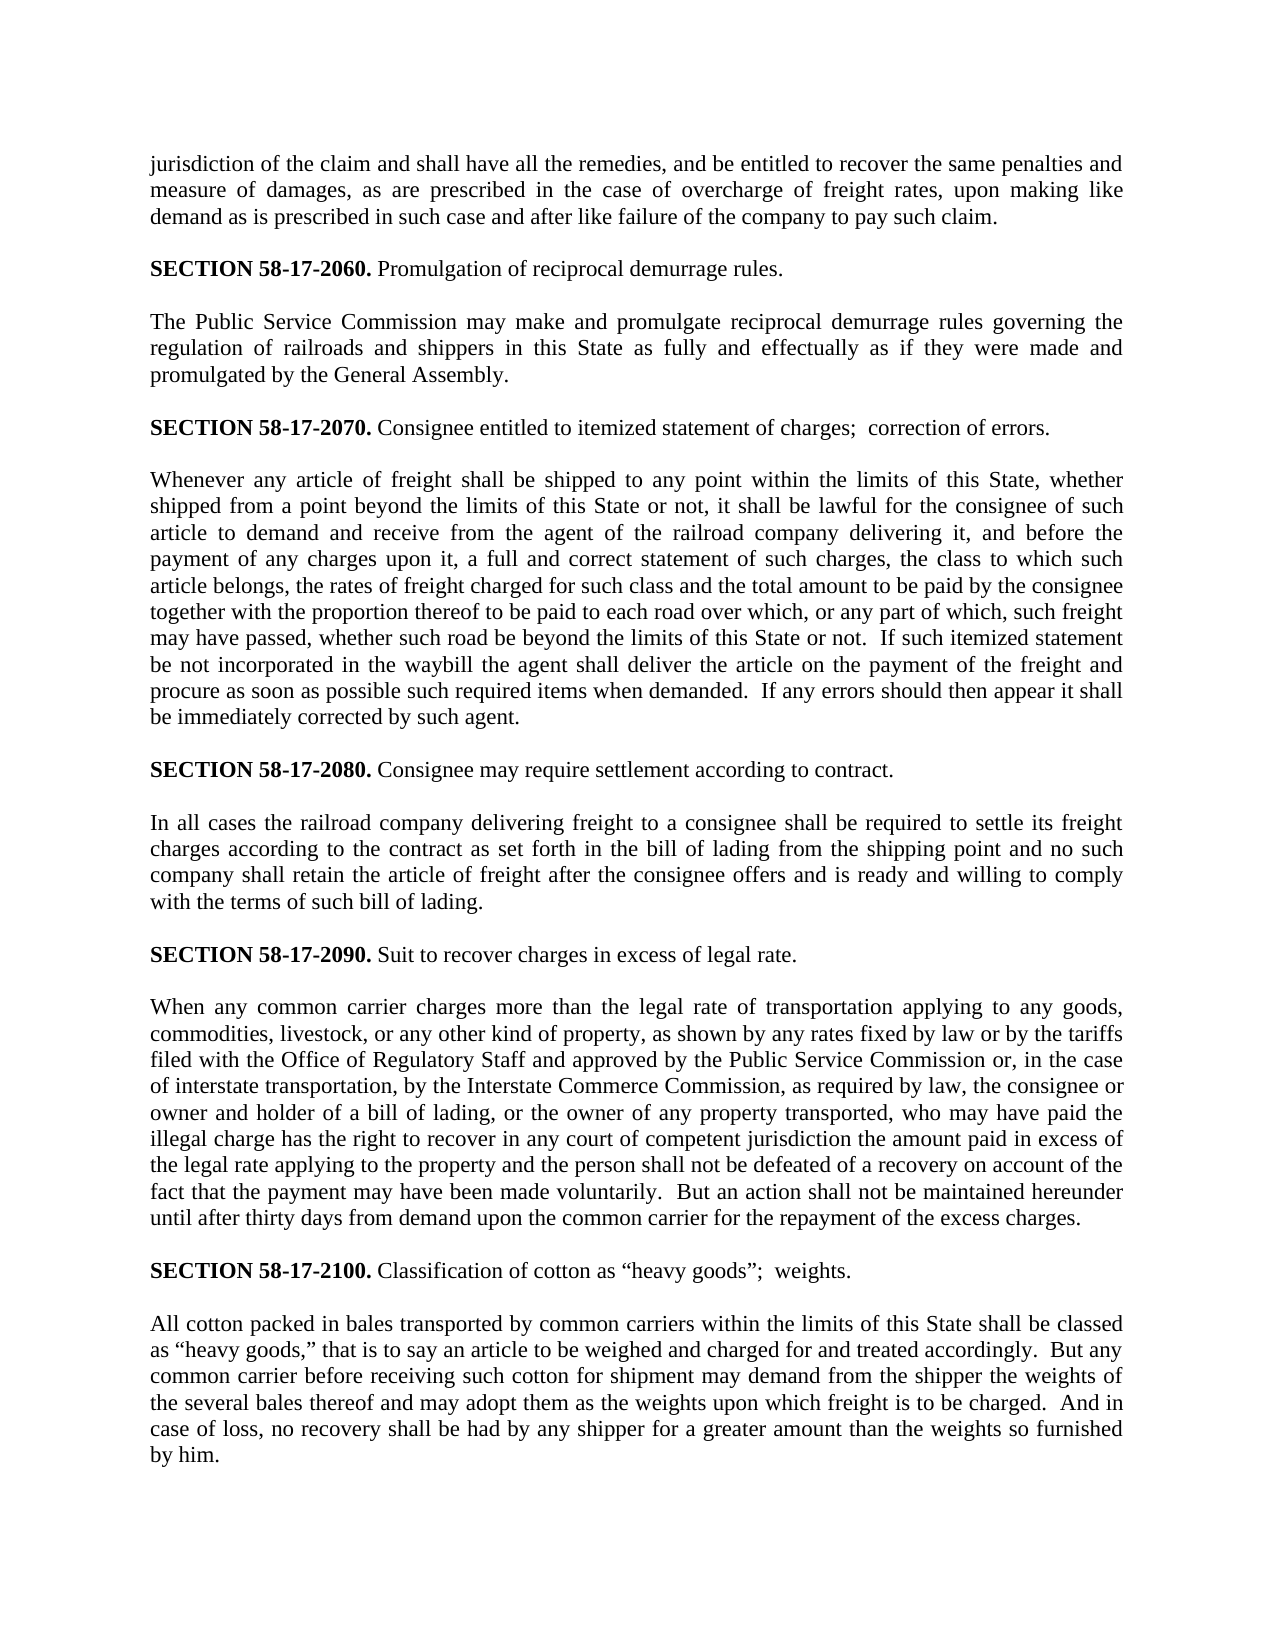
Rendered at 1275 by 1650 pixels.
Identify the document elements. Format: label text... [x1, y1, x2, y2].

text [150, 150, 1125, 229]
text SECTION 58-17-2100. Classification of cotton as “heavy goods”; weights. [150, 1257, 1125, 1283]
text SECTION 58-17-2070. Consignee entitled to itemized statement of charges; correction of errors. [150, 413, 1125, 440]
text All cotton packed in bales transported by common carriers within the limits of this State shall be classed as “heavy goods,” that is to say an article to be weighed and charged for and treated accordingly. But any common carrier before receiving such cotton for shipment may demand from the shipper the weights of the several bales thereof and may adopt them as the weights upon which freight is to be charged. And in case of loss, no recovery shall be had by any shipper for a greater amount than the weights so furnished by him. [150, 1309, 1125, 1468]
text SECTION 58-17-2060. Promulgation of reciprocal demurrage rules. [150, 255, 1125, 282]
text When any common carrier charges more than the legal rate of transportation applying to any goods, commodities, livestock, or any other kind of property, as shown by any rates fixed by law or by the tariffs filed with the Office of Regulatory Staff and approved by the Public Service Commission or, in the case of interstate transportation, by the Interstate Commerce Commission, as required by law, the consignee or owner and holder of a bill of lading, or the owner of any property transported, who may have paid the illegal charge has the right to recover in any court of competent jurisdiction the amount paid in excess of the legal rate applying to the property and the person shall not be defeated of a recovery on account of the fact that the payment may have been made voluntarily. But an action shall not be maintained hereunder until after thirty days from demand upon the common carrier for the repayment of the excess charges. [150, 993, 1125, 1231]
text The Public Service Commission may make and promulgate reciprocal demurrage rules governing the regulation of railroads and shippers in this State as fully and effectually as if they were made and promulgated by the General Assembly. [150, 308, 1125, 387]
text In all cases the railroad company delivering freight to a consignee shall be required to settle its freight charges according to the contract as set forth in the bill of lading from the shipping point and no such company shall retain the article of freight after the consignee offers and is ready and willing to comply with the terms of such bill of lading. [150, 809, 1125, 914]
text SECTION 58-17-2090. Suit to recover charges in excess of legal rate. [150, 941, 1125, 967]
text SECTION 58-17-2080. Consignee may require settlement according to contract. [150, 756, 1125, 782]
text Whenever any article of freight shall be shipped to any point within the limits of this State, whether shipped from a point beyond the limits of this State or not, it shall be lawful for the consignee of such article to demand and receive from the agent of the railroad company delivering it, and before the payment of any charges upon it, a full and correct statement of such charges, the class to which such article belongs, the rates of freight charged for such class and the total amount to be paid by the consignee together with the proportion thereof to be paid to each road over which, or any part of which, such freight may have passed, whether such road be beyond the limits of this State or not. If such itemized statement be not incorporated in the waybill the agent shall deliver the article on the payment of the freight and procure as soon as possible such required items when demanded. If any errors should then appear it shall be immediately corrected by such agent. [150, 466, 1125, 730]
